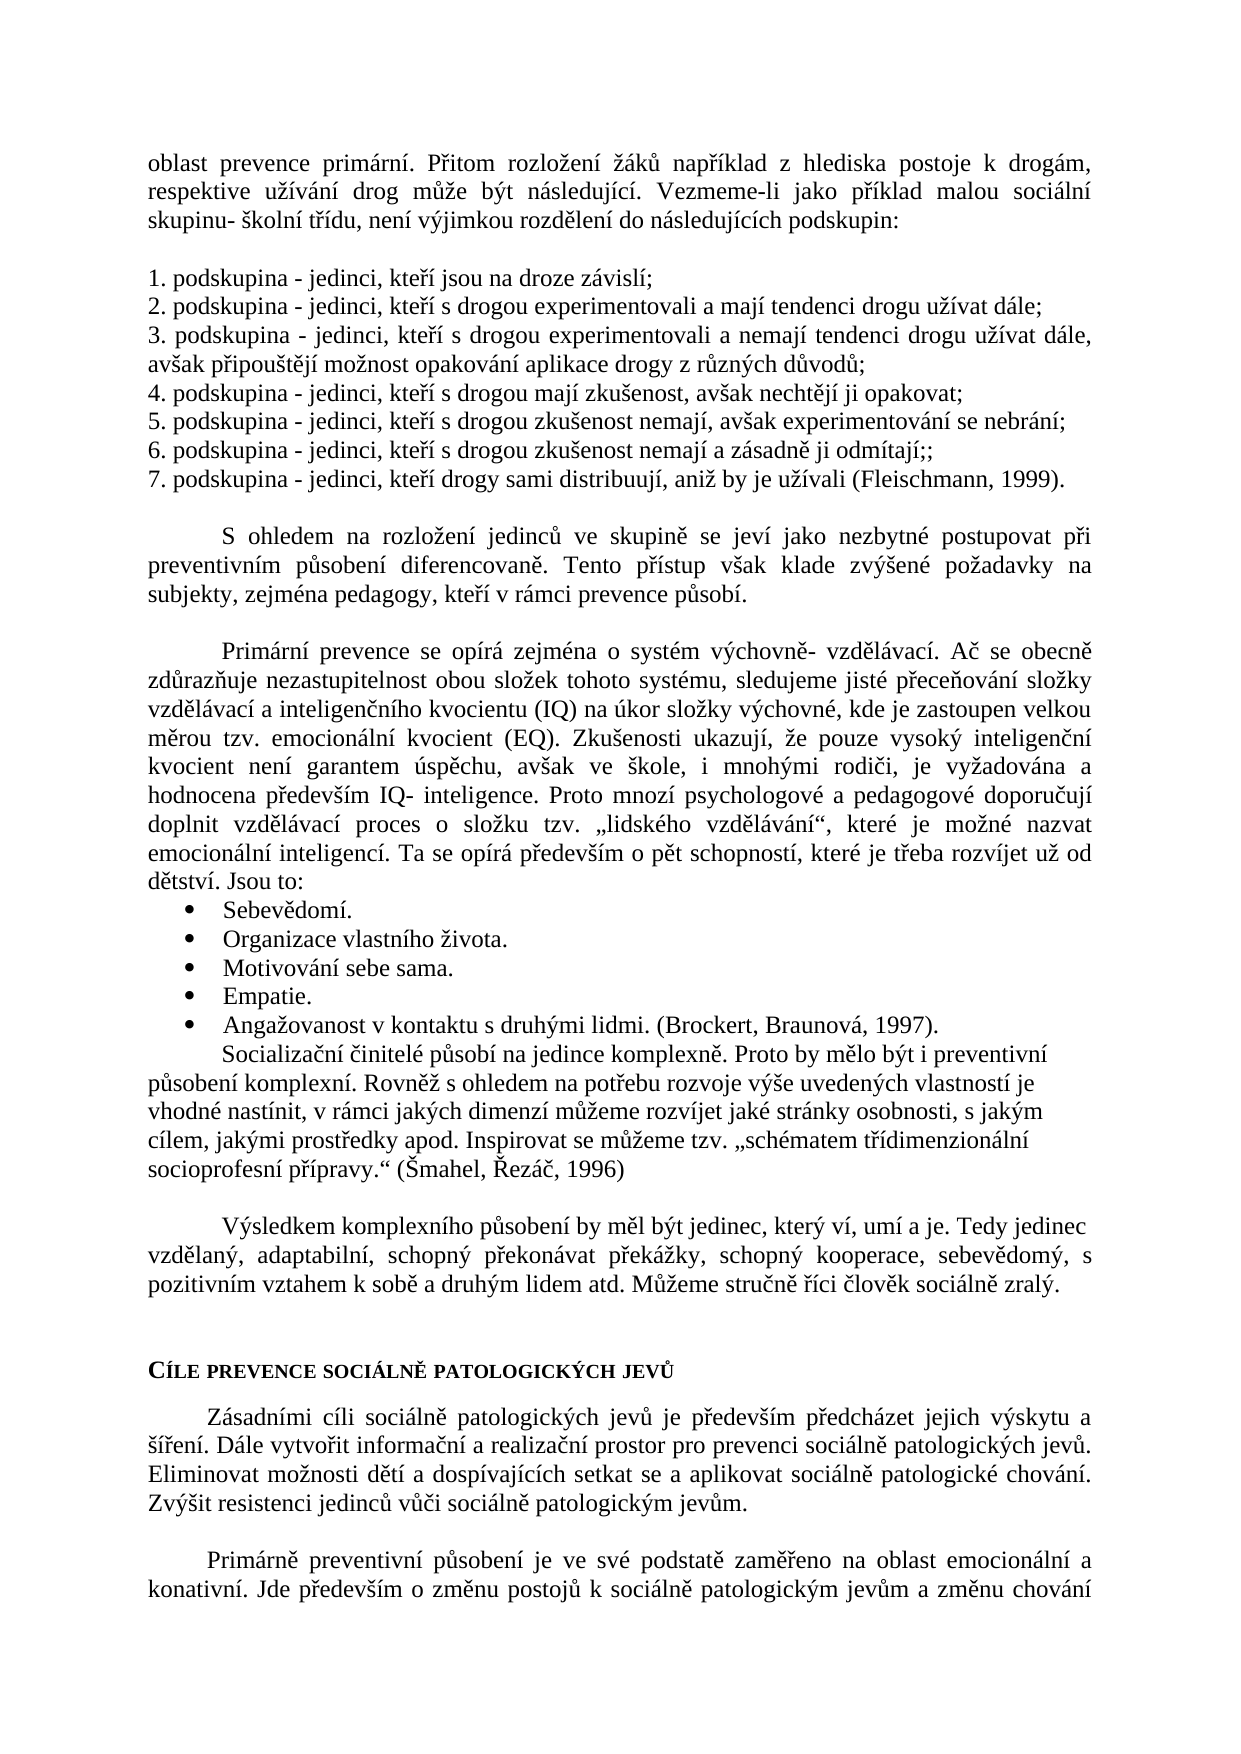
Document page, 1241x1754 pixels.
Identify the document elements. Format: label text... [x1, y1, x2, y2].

text 6. podskupina - jedinci, kteří s drogou zkušenost nemají a zásadně ji odmítají;; [148, 435, 1093, 464]
text 4. podskupina - jedinci, kteří s drogou mají zkušenost, avšak nechtějí ji opakovat; [148, 378, 1093, 406]
list Organizace vlastního života. [185, 924, 1093, 953]
text Socializační činitelé působí na jedince komplexně. Proto by mělo být i preventivní [148, 1039, 1093, 1068]
text socioprofesní přípravy.“ (Šmahel, Řezáč, 1996) [148, 1154, 1093, 1183]
list Empatie. [185, 981, 1093, 1010]
list Cíle prevence sociálně patologických jevů [148, 1356, 1093, 1384]
text cílem, jakými prostředky apod. Inspirovat se můžeme tzv. „schématem třídimenzionální [148, 1125, 1093, 1154]
text S ohledem na rozložení jedinců ve skupině se jeví jako nezbytné postupovat při preventivním působení diferencovaně. Tento přístup však klade zvýšené požadavky na subjekty, zejména pedagogy, kteří v rámci prevence působí. [148, 521, 1093, 608]
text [148, 1545, 1093, 1603]
list Motivování sebe sama. [185, 953, 1093, 981]
text Zásadními cíli sociálně patologických jevů je především předcházet jejich výskytu a šíření. Dále vytvořit informační a realizační prostor pro prevenci sociálně patologických jevů. Eliminovat možnosti dětí a dospívajících setkat se a aplikovat sociálně patologické chování. Zvýšit resistenci jedinců vůči sociálně patologickým jevům. [148, 1402, 1093, 1517]
list Sebevědomí. [185, 895, 1093, 924]
text Primární prevence se opírá zejména o systém výchovně- vzdělávací. Ač se obecně zdůrazňuje nezastupitelnost obou složek tohoto systému, sledujeme jisté přeceňování složky vzdělávací a inteligenčního kvocientu (IQ) na úkor složky výchovné, kde je zastoupen velkou měrou tzv. emocionální kvocient (EQ). Zkušenosti ukazují, že pouze vysoký inteligenční kvocient není garantem úspěchu, avšak ve škole, i mnohými rodiči, je vyžadována a hodnocena především IQ- inteligence. Proto mnozí psychologové a pedagogové doporučují doplnit vzdělávací proces o složku tzv. „lidského vzdělávání“, které je možné nazvat emocionální inteligencí. Ta se opírá především o pět schopností, které je třeba rozvíjet už od dětství. Jsou to: [148, 636, 1093, 895]
text vhodné nastínit, v rámci jakých dimenzí můžeme rozvíjet jaké stránky osobnosti, s jakým [148, 1096, 1093, 1125]
text působení komplexní. Rovněž s ohledem na potřebu rozvoje výše uvedených vlastností je [148, 1068, 1093, 1096]
text 2. podskupina - jedinci, kteří s drogou experimentovali a mají tendenci drogu užívat dále; [148, 291, 1093, 320]
text Výsledkem komplexního působení by měl být jedinec, který ví, umí a je. Tedy jedinec [148, 1211, 1093, 1240]
text 5. podskupina - jedinci, kteří s drogou zkušenost nemají, avšak experimentování se nebrání; [148, 406, 1093, 435]
text 7. podskupina - jedinci, kteří drogy sami distribuují, aniž by je užívali (Fleischmann, 1999). [148, 464, 1093, 493]
text vzdělaný, adaptabilní, schopný překonávat překážky, schopný kooperace, sebevědomý, s pozitivním vztahem k sobě a druhým lidem atd. Můžeme stručně říci člověk sociálně zralý. [148, 1240, 1093, 1298]
list Angažovanost v kontaktu s druhými lidmi. (Brockert, Braunová, 1997). [185, 1010, 1093, 1039]
text 3. podskupina - jedinci, kteří s drogou experimentovali a nemají tendenci drogu užívat dále, avšak připouštějí možnost opakování aplikace drogy z různých důvodů; [148, 320, 1093, 378]
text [148, 148, 1093, 234]
text 1. podskupina - jedinci, kteří jsou na droze závislí; [148, 263, 1093, 291]
